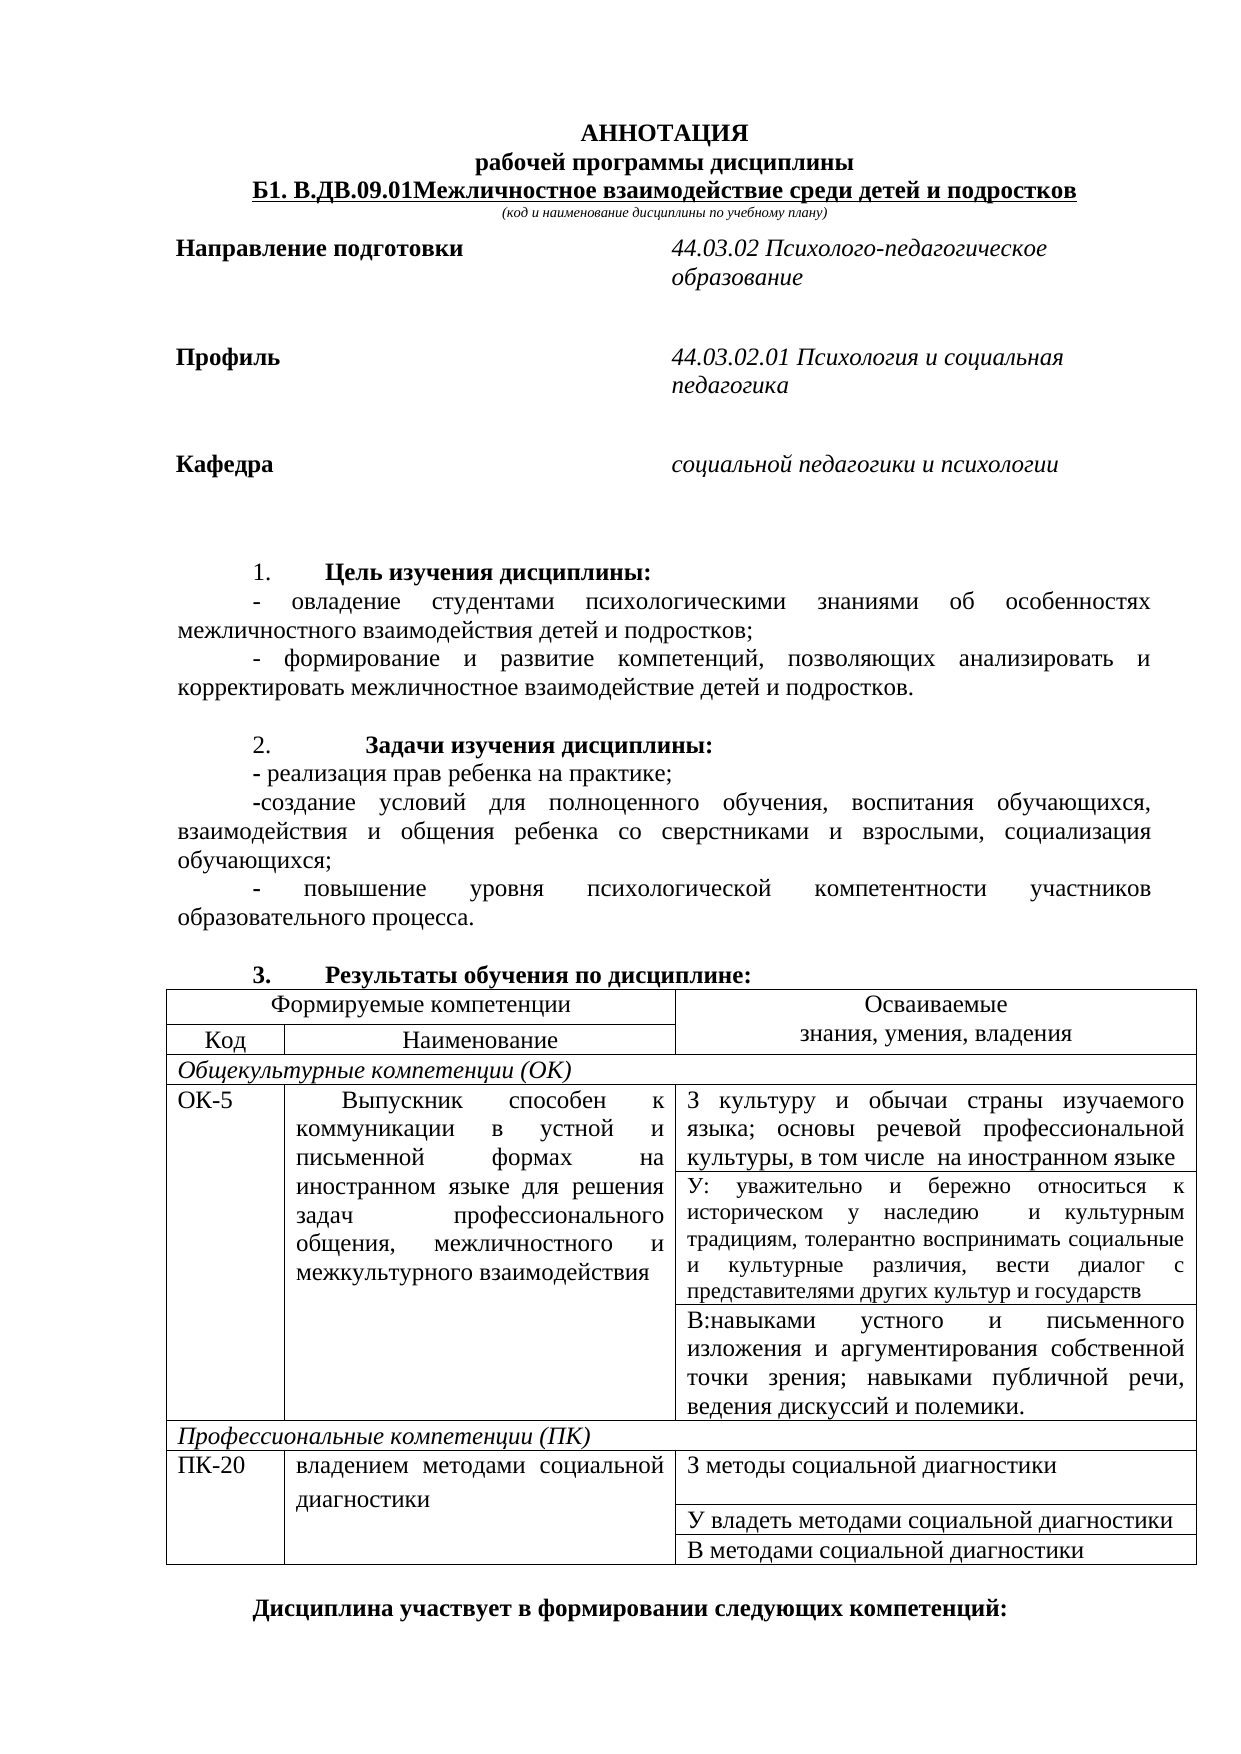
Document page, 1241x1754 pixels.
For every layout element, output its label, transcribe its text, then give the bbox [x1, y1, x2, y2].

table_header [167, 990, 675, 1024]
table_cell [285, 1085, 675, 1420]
text рабочей программы дисциплины [177, 147, 1152, 176]
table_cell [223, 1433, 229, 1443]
text Дисциплина участвует в формировании следующих компетенций: [177, 1593, 1152, 1622]
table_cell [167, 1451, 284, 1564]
list Задачи изучения дисциплины: [177, 730, 1152, 758]
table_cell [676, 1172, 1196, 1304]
list Цель изучения дисциплины: [177, 557, 1152, 586]
text Б1. В.ДВ.09.01Межличностное взаимодействие среди детей и подростков [177, 176, 1152, 204]
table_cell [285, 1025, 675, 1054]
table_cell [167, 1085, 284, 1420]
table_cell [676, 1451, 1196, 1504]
text - повышение уровня психологической компетентности участников образовательного процесса. [177, 873, 1152, 931]
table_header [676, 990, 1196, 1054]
text - овладение студентами психологическими знаниями об особенностях межличностного взаимодействия детей и подростков; [177, 586, 1152, 643]
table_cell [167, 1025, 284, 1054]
text - формирование и развитие компетенций, позволяющих анализировать и корректировать межличностное взаимодействие детей и подростков. [177, 643, 1152, 701]
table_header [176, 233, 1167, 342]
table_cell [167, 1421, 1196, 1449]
text -создание условий для полноценного обучения, воспитания обучающихся, взаимодействия и общения ребенка со сверстниками и взрослыми, социализация обучающихся; [177, 787, 1152, 873]
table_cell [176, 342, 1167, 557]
text - реализация прав ребенка на практике; [177, 758, 1152, 787]
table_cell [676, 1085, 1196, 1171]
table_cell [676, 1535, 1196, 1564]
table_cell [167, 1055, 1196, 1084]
text АННОТАЦИЯ [177, 118, 1152, 147]
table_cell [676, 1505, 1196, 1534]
text (код и наименование дисциплины по учебному плану) [177, 204, 1152, 233]
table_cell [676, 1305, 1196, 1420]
list Результаты обучения по дисциплине: [177, 960, 1152, 988]
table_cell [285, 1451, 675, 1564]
